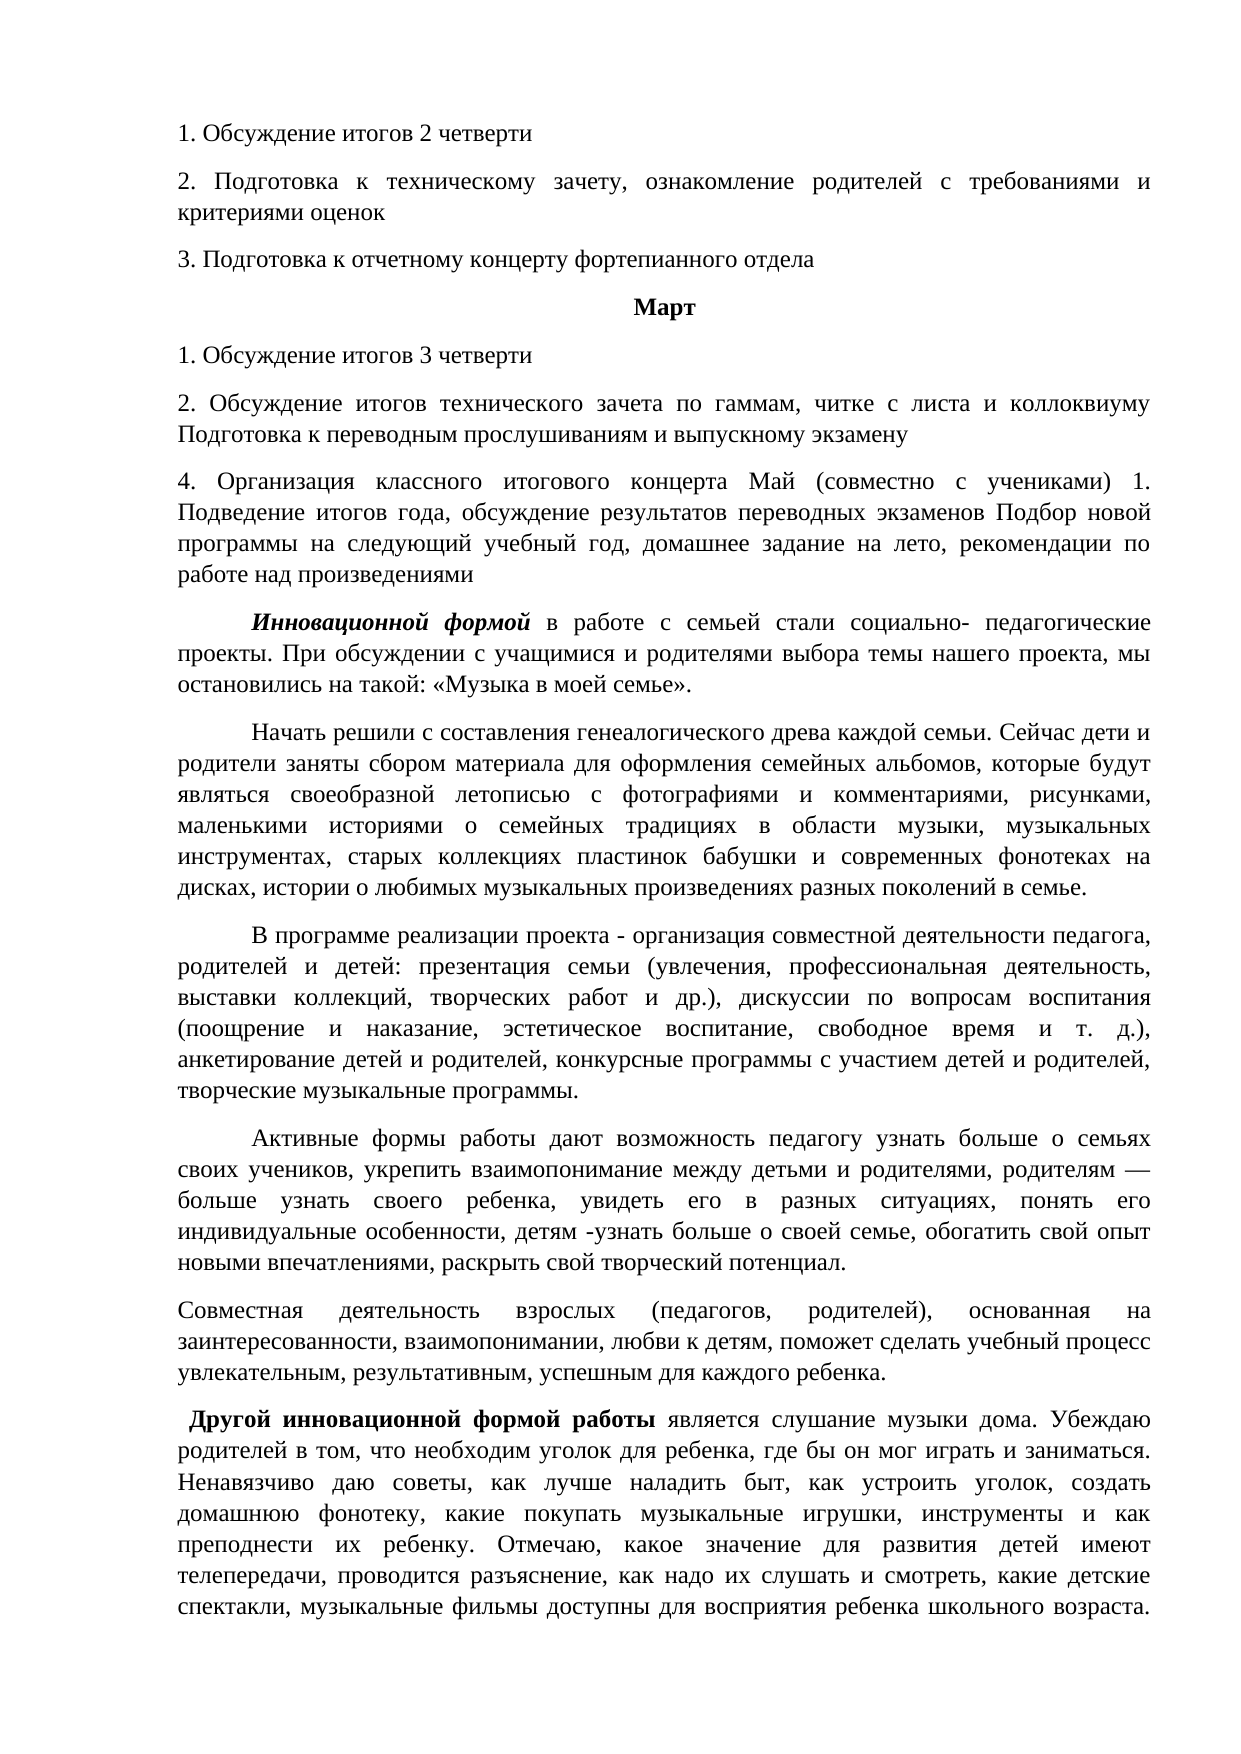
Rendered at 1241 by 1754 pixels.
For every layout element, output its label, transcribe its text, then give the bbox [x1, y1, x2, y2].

text 2. Подготовка к техническому зачету, ознакомление родителей с требованиями и критериями оценок [177, 166, 1152, 226]
text Инновационной формой в работе с семьей стали социально- педагогические проекты. При обсуждении с учащимися и родителями выбора темы нашего проекта, мы остановились на такой: «Музыка в моей семье». [177, 607, 1152, 698]
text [177, 1404, 1152, 1619]
text 2. Обсуждение итогов технического зачета по гаммам, читке с листа и коллоквиуму Подготовка к переводным прослушиваниям и выпускному экзамену [177, 388, 1152, 447]
text Начать решили с составления генеалогического древа каждой семьи. Сейчас дети и родители заняты сбором материала для оформления семейных альбомов, которые будут являться своеобразной летописью с фотографиями и комментариями, рисунками, маленькими историями о семейных традициях в области музыки, музыкальных инструментах, старых коллекциях пластинок бабушки и современных фонотеках на дисках, истории о любимых музыкальных произведениях разных поколений в семье. [177, 717, 1152, 901]
text 4. Организация классного итогового концерта Май (совместно с учениками) 1. Подведение итогов года, обсуждение результатов переводных экзаменов Подбор новой программы на следующий учебный год, домашнее задание на лето, рекомендации по работе над произведениями [177, 466, 1152, 588]
text Совместная деятельность взрослых (педагогов, родителей), основанная на заинтересованности, взаимопонимании, любви к детям, поможет сделать учебный процесс увлекательным, результативным, успешным для каждого ребенка. [177, 1295, 1152, 1386]
text 1. Обсуждение итогов 2 четверти [177, 118, 1152, 147]
text 3. Подготовка к отчетному концерту фортепианного отдела [177, 244, 1152, 273]
text Март [177, 292, 1152, 321]
text В программе реализации проекта - организация совместной деятельности педагога, родителей и детей: презентация семьи (увлечения, профессиональная деятельность, выставки коллекций, творческих работ и др.), дискуссии по вопросам воспитания (поощрение и наказание, эстетическое воспитание, свободное время и т. д.), анкетирование детей и родителей, конкурсные программы с участием детей и родителей, творческие музыкальные программы. [177, 920, 1152, 1104]
text 1. Обсуждение итогов 3 четверти [177, 340, 1152, 369]
text Активные формы работы дают возможность педагогу узнать больше о семьях своих учеников, укрепить взаимопонимание между детьми и родителями, родителям — больше узнать своего ребенка, увидеть его в разных ситуациях, понять его индивидуальные особенности, детям -узнать больше о своей семье, обогатить свой опыт новыми впечатлениями, раскрыть свой творческий потенциал. [177, 1123, 1152, 1276]
